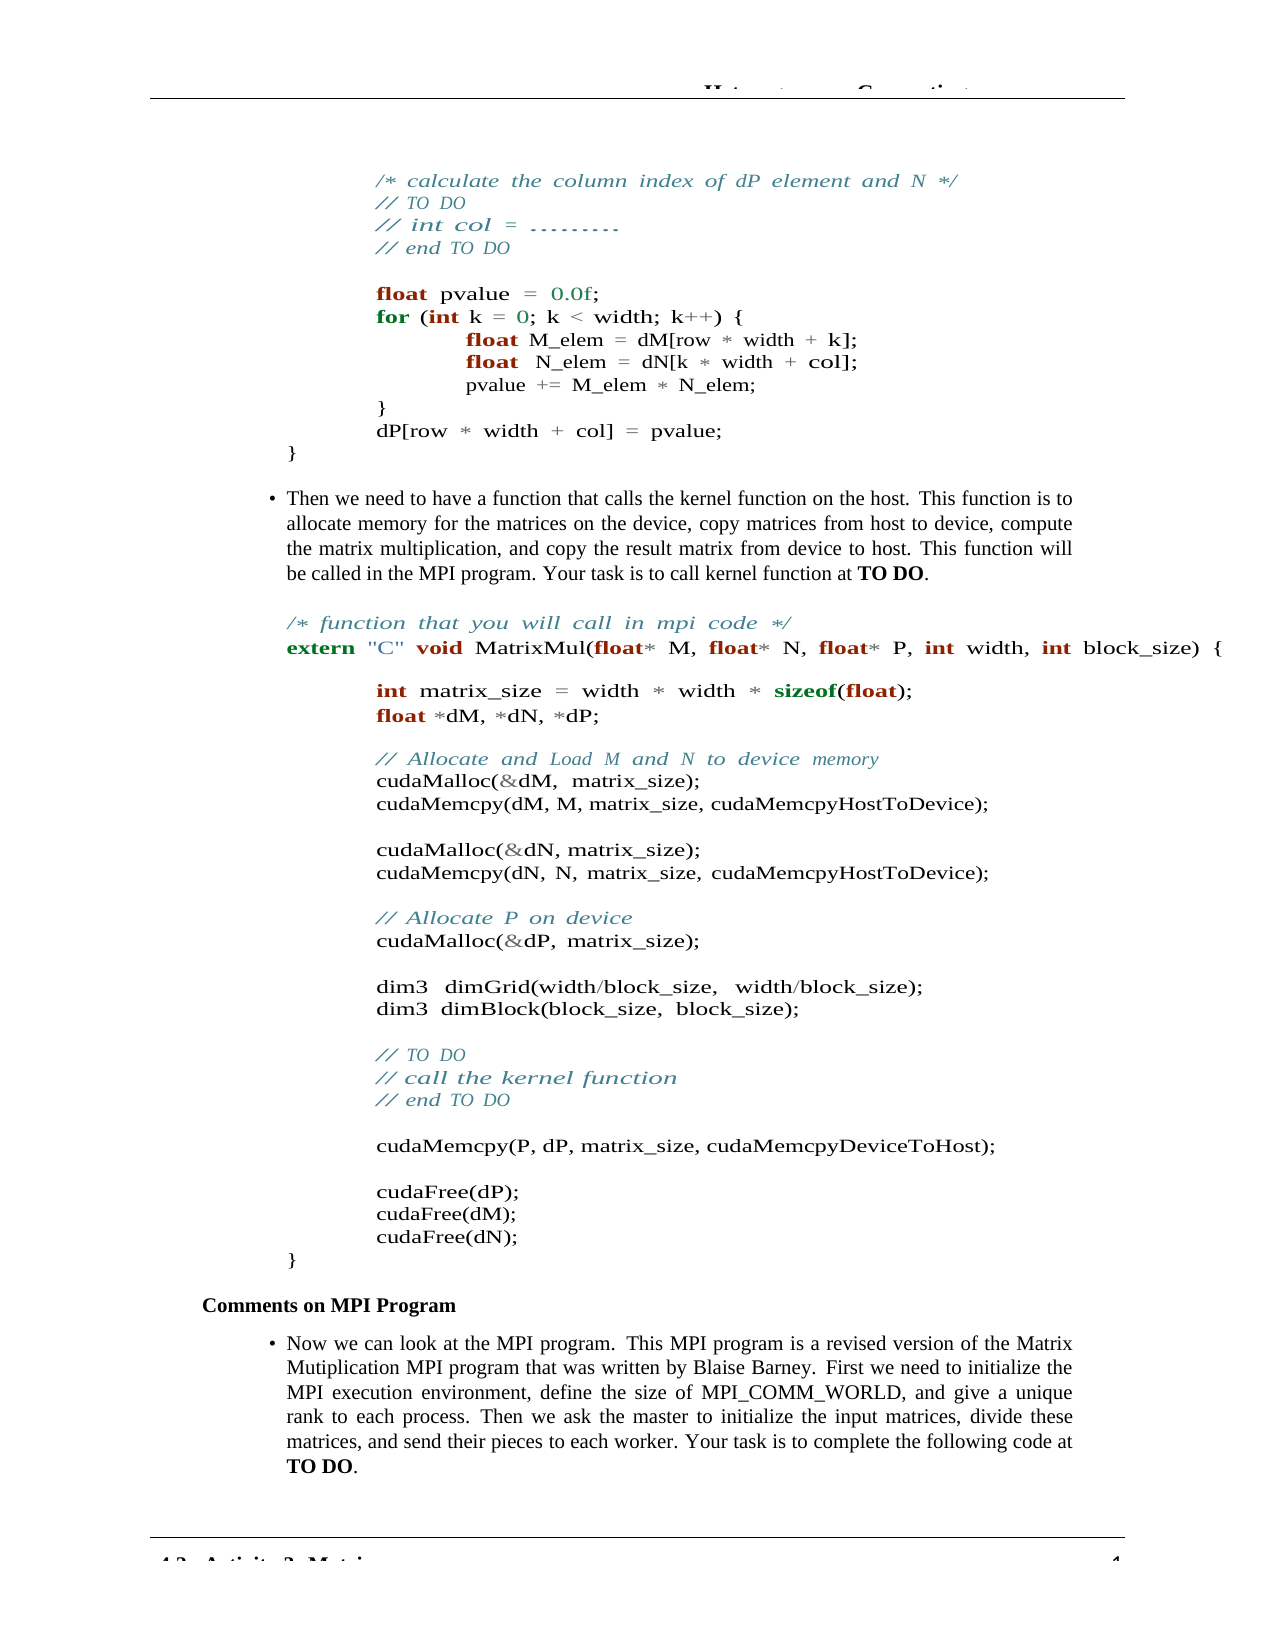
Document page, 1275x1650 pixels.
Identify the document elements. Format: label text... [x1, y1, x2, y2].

text // TO DO [376, 193, 1239, 213]
text cudaMemcpy(P, dP, matrix_size, cudaMemcpyDeviceToHost); [376, 1135, 1239, 1157]
text cudaMemcpy(dN, N, matrix_size, cudaMemcpyHostToDevice); [376, 862, 1239, 883]
text // Allocate P on device [376, 907, 1239, 929]
text } [286, 444, 1239, 463]
text // Allocate and Load M and N to device memory [376, 747, 1239, 769]
text cudaMalloc(&dN, matrix_size); [376, 839, 1239, 860]
subtitle Comments on MPI Program [202, 1293, 1239, 1317]
text cudaMalloc(&dP, matrix_size); [376, 930, 1239, 952]
text cudaMalloc(&dM, matrix_size); [376, 770, 1239, 792]
list Now we can look at the MPI program. This MPI program is a revised version of the Matrix Mutiplication MPI program that was written by Blaise Barney. First we need to initialize the MPI execution environment, define the size of MPI_COMM_WORLD, and give a unique rank to each process. Then we ask the master to initialize the input matrices, divide these matrices, and send their pieces to each worker. Your task is to complete the following code at TO DO. [269, 1330, 1073, 1478]
text int matrix_size = width * width * sizeof(float); [376, 680, 1239, 704]
text dP[row * width + col] = pvalue; [376, 420, 1239, 444]
text cudaMemcpy(dM, M, matrix_size, cudaMemcpyHostToDevice); [376, 793, 1239, 815]
text // int col = ......... [376, 214, 1239, 236]
text /* function that you will call in mpi code */ [137, 612, 940, 636]
text } [286, 1248, 1239, 1270]
text /* calculate the column index of dP element and N */ [376, 169, 1239, 193]
text float pvalue = 0.0f; [376, 283, 1239, 304]
text extern "C" void MatrixMul(float* M, float* N, float* P, int width, int block_size) { [286, 636, 1239, 659]
text // end TO DO [376, 1089, 1239, 1111]
text } [376, 397, 1239, 419]
text // call the kernel function [376, 1067, 1239, 1088]
text float M_elem = dM[row * width + k]; float N_elem = dN[k * width + col]; pvalue += M_elem * N_elem; [466, 328, 858, 396]
text for (int k = 0; k < width; k++) { [376, 306, 1239, 327]
text // end TO DO [376, 237, 1239, 259]
text dim3 dimGrid(width/block_size, width/block_size); dim3 dimBlock(block_size, block_size); [376, 976, 925, 1020]
text cudaFree(dP); cudaFree(dM); cudaFree(dN); [376, 1181, 522, 1247]
text float *dM, *dN, *dP; [376, 704, 1239, 727]
list Then we need to have a function that calls the kernel function on the host. This function is to allocate memory for the matrices on the device, copy matrices from host to device, compute the matrix multiplication, and copy the result matrix from device to host. This function will be called in the MPI program. Your task is to call kernel function at TO DO. [269, 486, 1073, 584]
text // TO DO [376, 1044, 1239, 1065]
